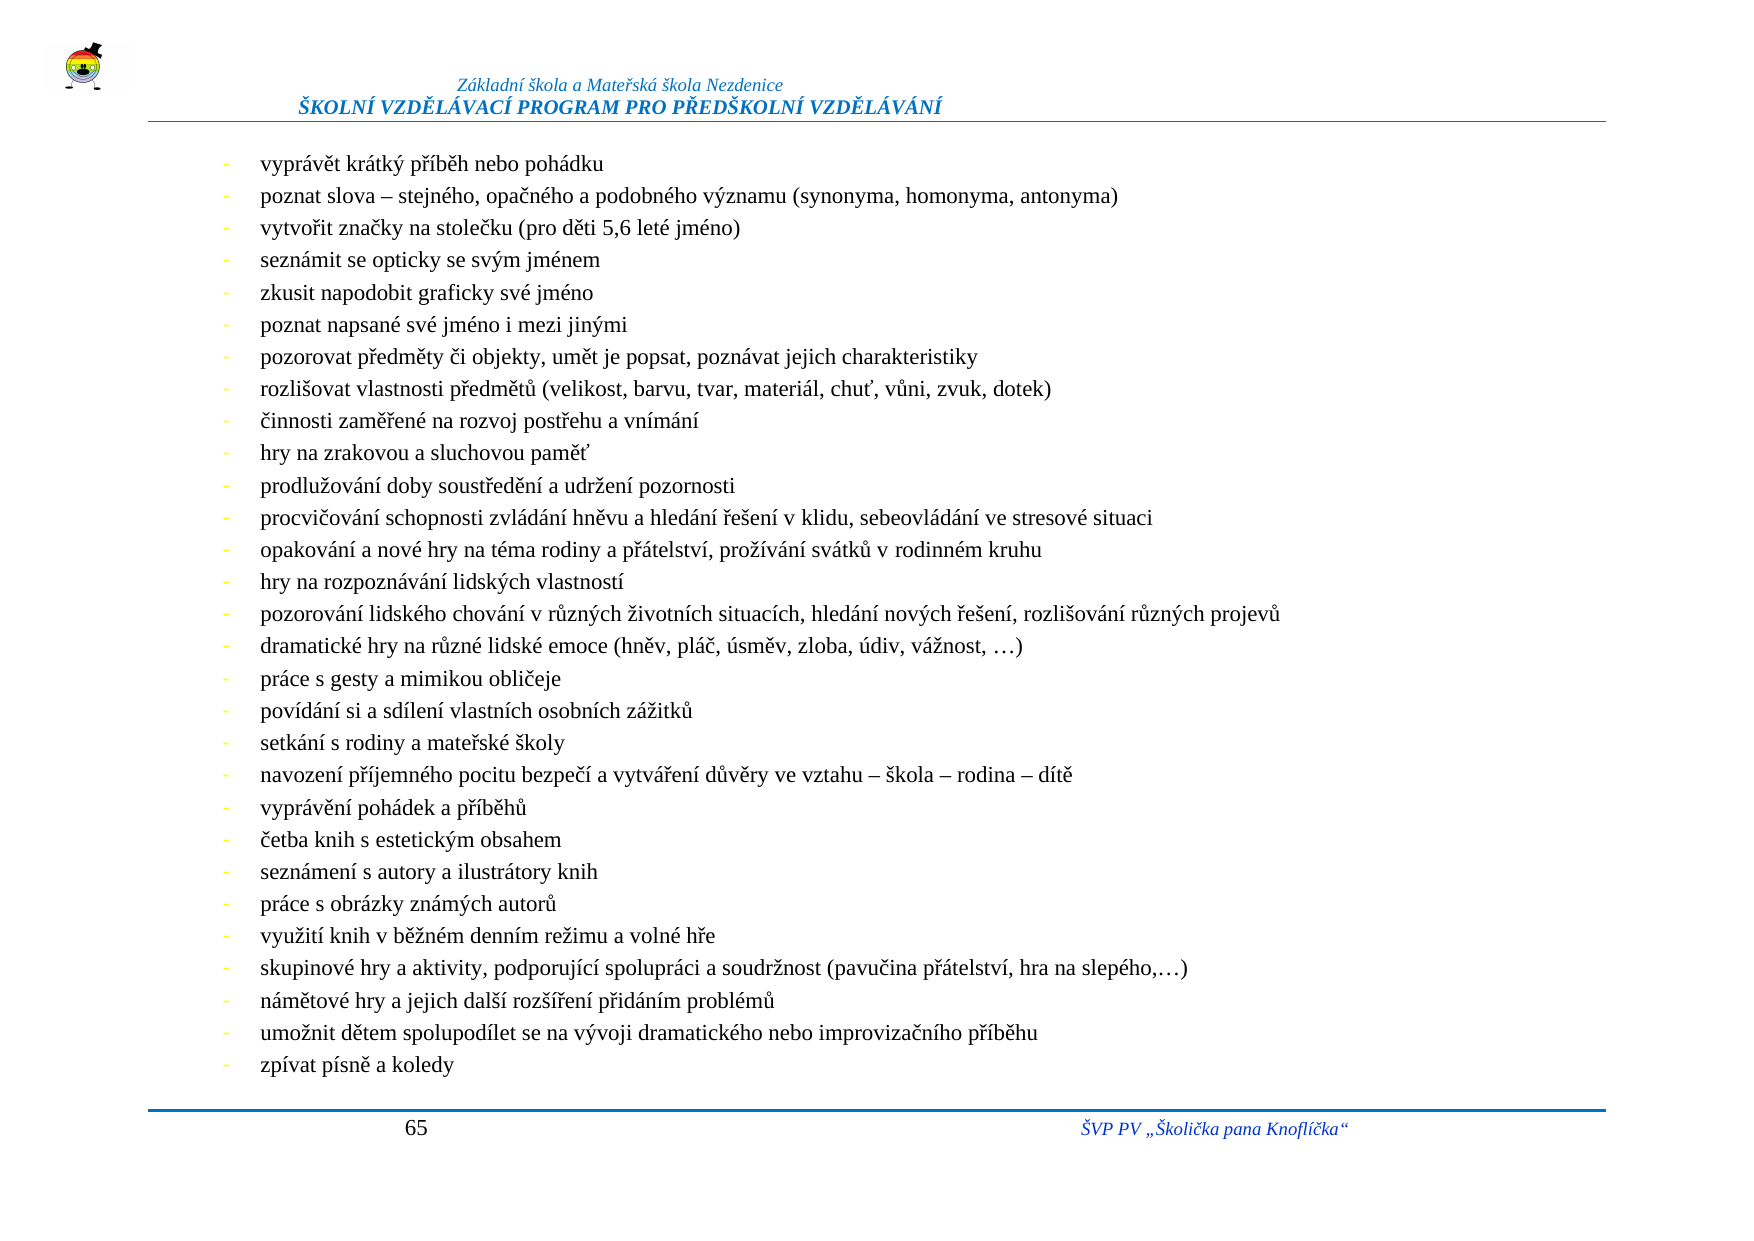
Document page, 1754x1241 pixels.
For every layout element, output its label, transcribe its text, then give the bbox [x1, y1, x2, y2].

picture [42, 42, 133, 90]
list vytvořit značky na stolečku (pro děti 5,6 leté jméno) [223, 213, 1606, 241]
list setkání s rodiny a mateřské školy [223, 728, 1606, 756]
list pozorování lidského chování v různých životních situacích, hledání nových řešení, rozlišování různých projevů [223, 599, 1606, 627]
list činnosti zaměřené na rozvoj postřehu a vnímání [223, 406, 1606, 434]
list poznat slova – stejného, opačného a podobného významu (synonyma, homonyma, antonyma) [223, 181, 1606, 209]
list seznámení s autory a ilustrátory knih [223, 857, 1606, 885]
list umožnit dětem spolupodílet se na vývoji dramatického nebo improvizačního příběhu [223, 1018, 1606, 1046]
list skupinové hry a aktivity, podporující spolupráci a soudržnost (pavučina přátelství, hra na slepého,…) [223, 953, 1606, 982]
list dramatické hry na různé lidské emoce (hněv, pláč, úsměv, zloba, údiv, vážnost, …) [223, 632, 1606, 660]
list vyprávění pohádek a příběhů [223, 793, 1606, 821]
list rozlišovat vlastnosti předmětů (velikost, barvu, tvar, materiál, chuť, vůni, zvuk, dotek) [223, 374, 1606, 402]
list hry na rozpoznávání lidských vlastností [223, 567, 1606, 595]
list pozorovat předměty či objekty, umět je popsat, poznávat jejich charakteristiky [223, 342, 1606, 370]
list prodlužování doby soustředění a udržení pozornosti [223, 471, 1606, 499]
list povídání si a sdílení vlastních osobních zážitků [223, 696, 1606, 724]
list hry na zrakovou a sluchovou paměť [223, 438, 1606, 467]
list procvičování schopnosti zvládání hněvu a hledání řešení v klidu, sebeovládání ve stresové situaci [223, 503, 1606, 531]
list využití knih v běžném denním režimu a volné hře [223, 921, 1606, 949]
list práce s obrázky známých autorů [223, 889, 1606, 917]
list četba knih s estetickým obsahem [223, 825, 1606, 853]
list práce s gesty a mimikou obličeje [223, 664, 1606, 692]
list zkusit napodobit graficky své jméno [223, 278, 1606, 306]
list navození příjemného pocitu bezpečí a vytváření důvěry ve vztahu – škola – rodina – dítě [223, 760, 1606, 788]
list námětové hry a jejich další rozšíření přidáním problémů [223, 986, 1606, 1014]
list seznámit se opticky se svým jménem [223, 245, 1606, 273]
list zpívat písně a koledy [223, 1050, 1606, 1078]
list vyprávět krátký příběh nebo pohádku [223, 149, 1606, 177]
list poznat napsané své jméno i mezi jinými [223, 310, 1606, 338]
list opakování a nové hry na téma rodiny a přátelství, prožívání svátků v rodinném kruhu [223, 535, 1606, 563]
